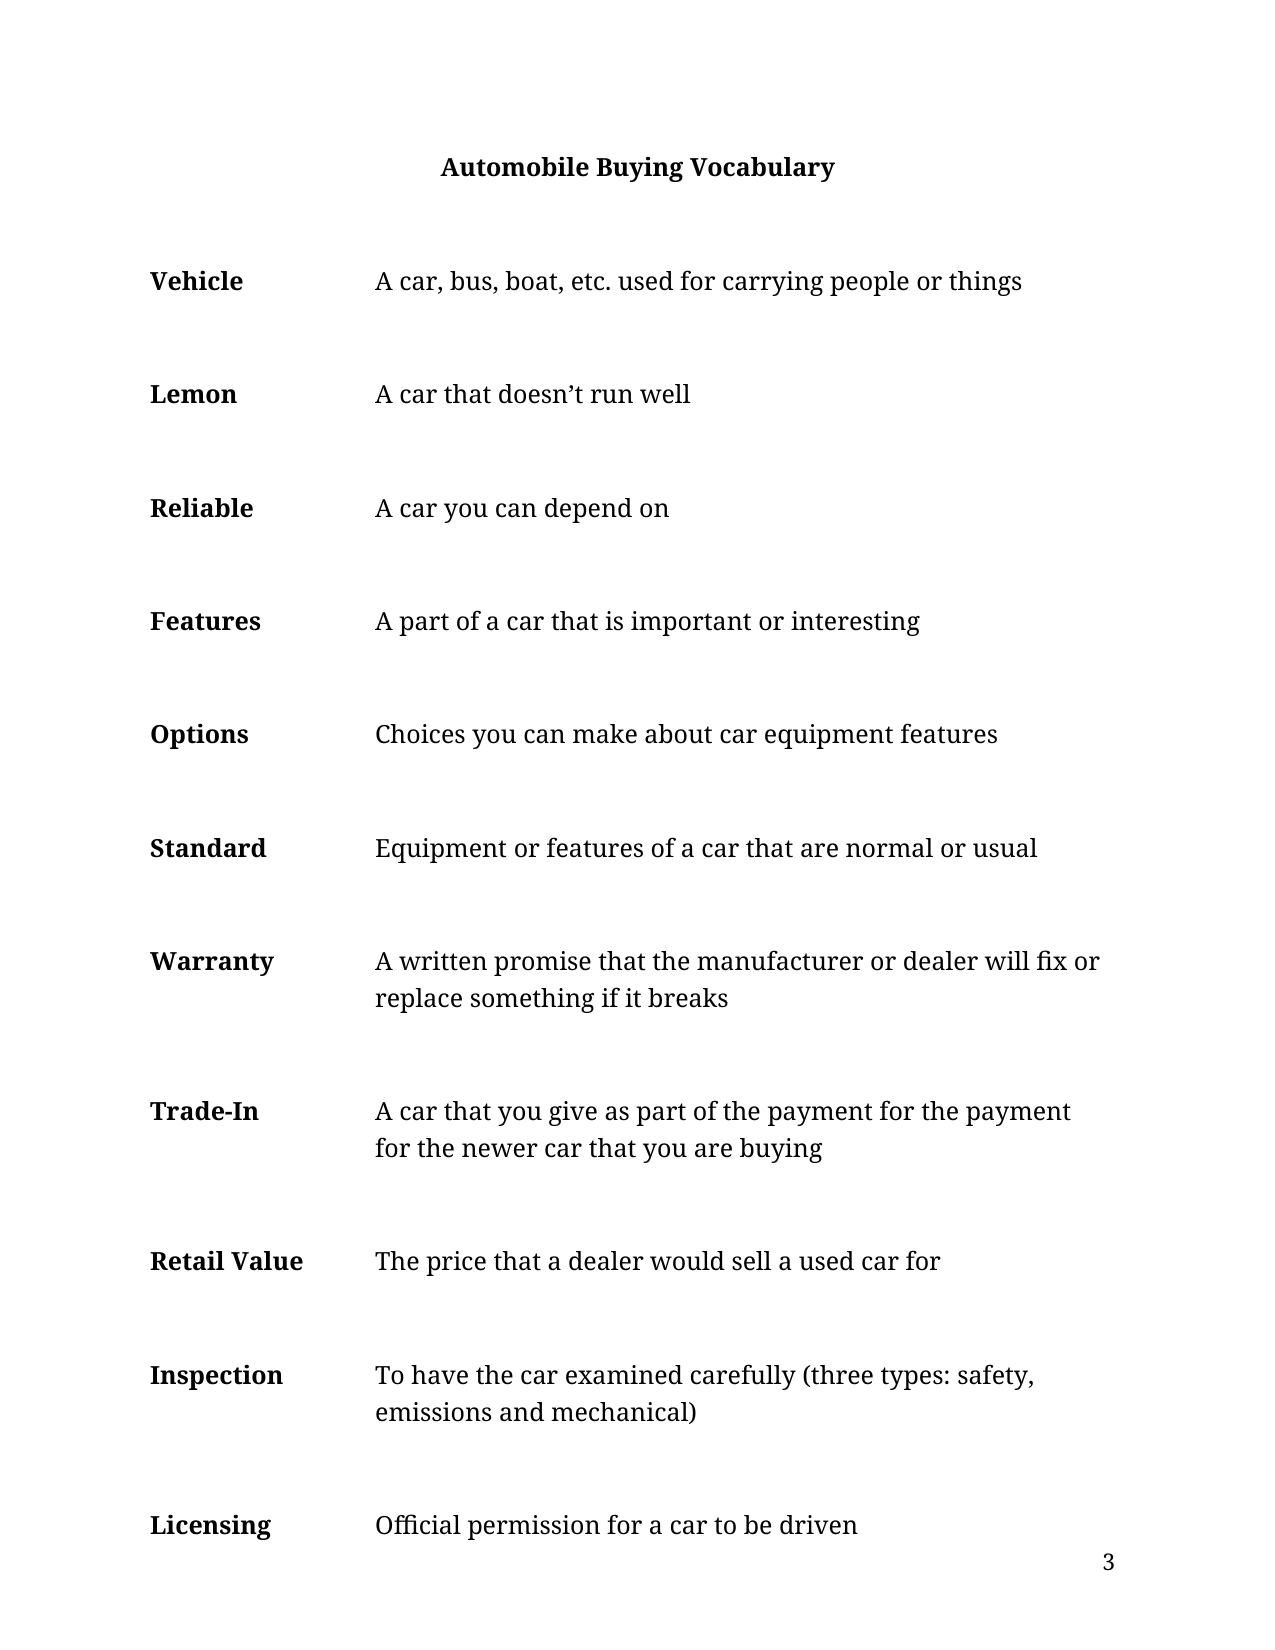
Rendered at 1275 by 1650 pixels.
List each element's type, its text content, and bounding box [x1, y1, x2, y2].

text Warranty A written promise that the manufacturer or dealer will fix or replace something if it breaks [150, 944, 1124, 1015]
text Vehicle A car, bus, boat, etc. used for carrying people or things [150, 264, 1198, 298]
text Licensing Official permission for a car to be driven [150, 1508, 1198, 1542]
text Trade-In A car that you give as part of the payment for the payment for the newer car that you are buying [150, 1094, 1093, 1165]
subtitle Automobile Buying Vocabulary [89, 150, 1186, 184]
text Reliable A car you can depend on [150, 490, 1198, 524]
text Standard Equipment or features of a car that are normal or usual [150, 830, 1198, 864]
text Retail Value The price that a dealer would sell a used car for [150, 1244, 1198, 1278]
text Features A part of a car that is important or interesting [150, 603, 1198, 638]
text Options Choices you can make about car equipment features [150, 717, 1198, 751]
text Inspection To have the car examined carefully (three types: safety, emissions and mechanical) [150, 1358, 1096, 1428]
text Lemon A car that doesn’t run well [150, 377, 1198, 411]
